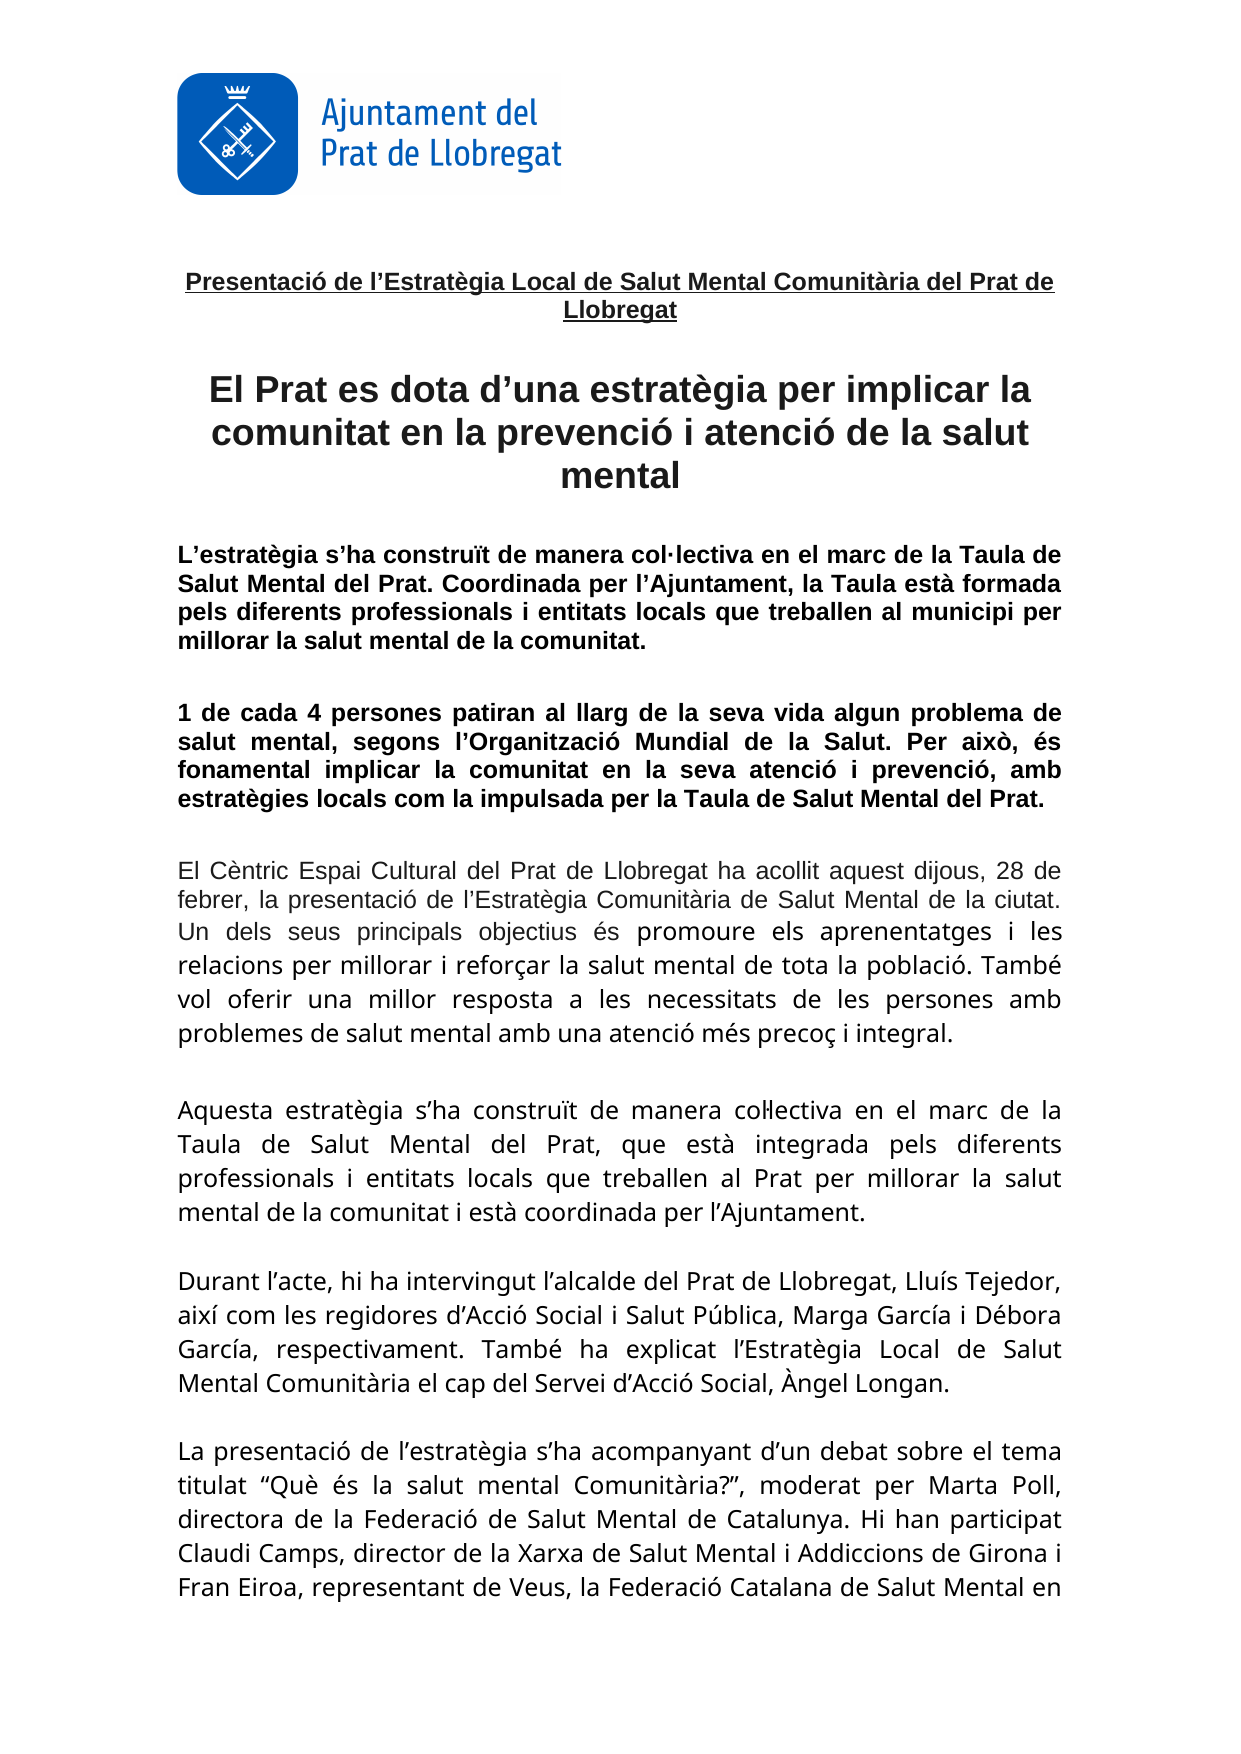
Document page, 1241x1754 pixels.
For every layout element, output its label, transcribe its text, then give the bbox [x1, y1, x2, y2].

text El Prat es dota d’una estratègia per implicar la comunitat en la prevenció i atenció de la salut mental [177, 367, 1063, 497]
text L’estratègia s’ha construït de manera col·lectiva en el marc de la Taula de Salut Mental del Prat. Coordinada per l’Ajuntament, la Taula està formada pels diferents professionals i entitats locals que treballen al municipi per millorar la salut mental de la comunitat. [177, 540, 1063, 655]
text Presentació de l’Estratègia Local de Salut Mental Comunitària del Prat de Llobregat [177, 267, 1063, 324]
text El Cèntric Espai Cultural del Prat de Llobregat ha acollit aquest dijous, 28 de febrer, la presentació de l’Estratègia Comunitària de Salut Mental de la ciutat. Un dels seus principals objectius és promoure els aprenentatges i les relacions per millorar i reforçar la salut mental de tota la població. També vol oferir una millor resposta a les necessitats de les persones amb problemes de salut mental amb una atenció més precoç i integral. [177, 856, 1063, 1050]
text Aquesta estratègia s’ha construït de manera col·lectiva en el marc de la Taula de Salut Mental del Prat, que està integrada pels diferents professionals i entitats locals que treballen al Prat per millorar la salut mental de la comunitat i està coordinada per l’Ajuntament. [177, 1093, 1063, 1229]
text Durant l’acte, hi ha intervingut l’alcalde del Prat de Llobregat, Lluís Tejedor, així com les regidores d’Acció Social i Salut Pública, Marga García i Débora García, respectivament. També ha explicat l’Estratègia Local de Salut Mental Comunitària el cap del Servei d’Acció Social, Àngel Longan. [177, 1263, 1063, 1399]
picture [177, 73, 562, 195]
text 1 de cada 4 persones patiran al llarg de la seva vida algun problema de salut mental, segons l’Organització Mundial de la Salut. Per això, és fonamental implicar la comunitat en la seva atenció i prevenció, amb estratègies locals com la impulsada per la Taula de Salut Mental del Prat. [177, 698, 1063, 813]
